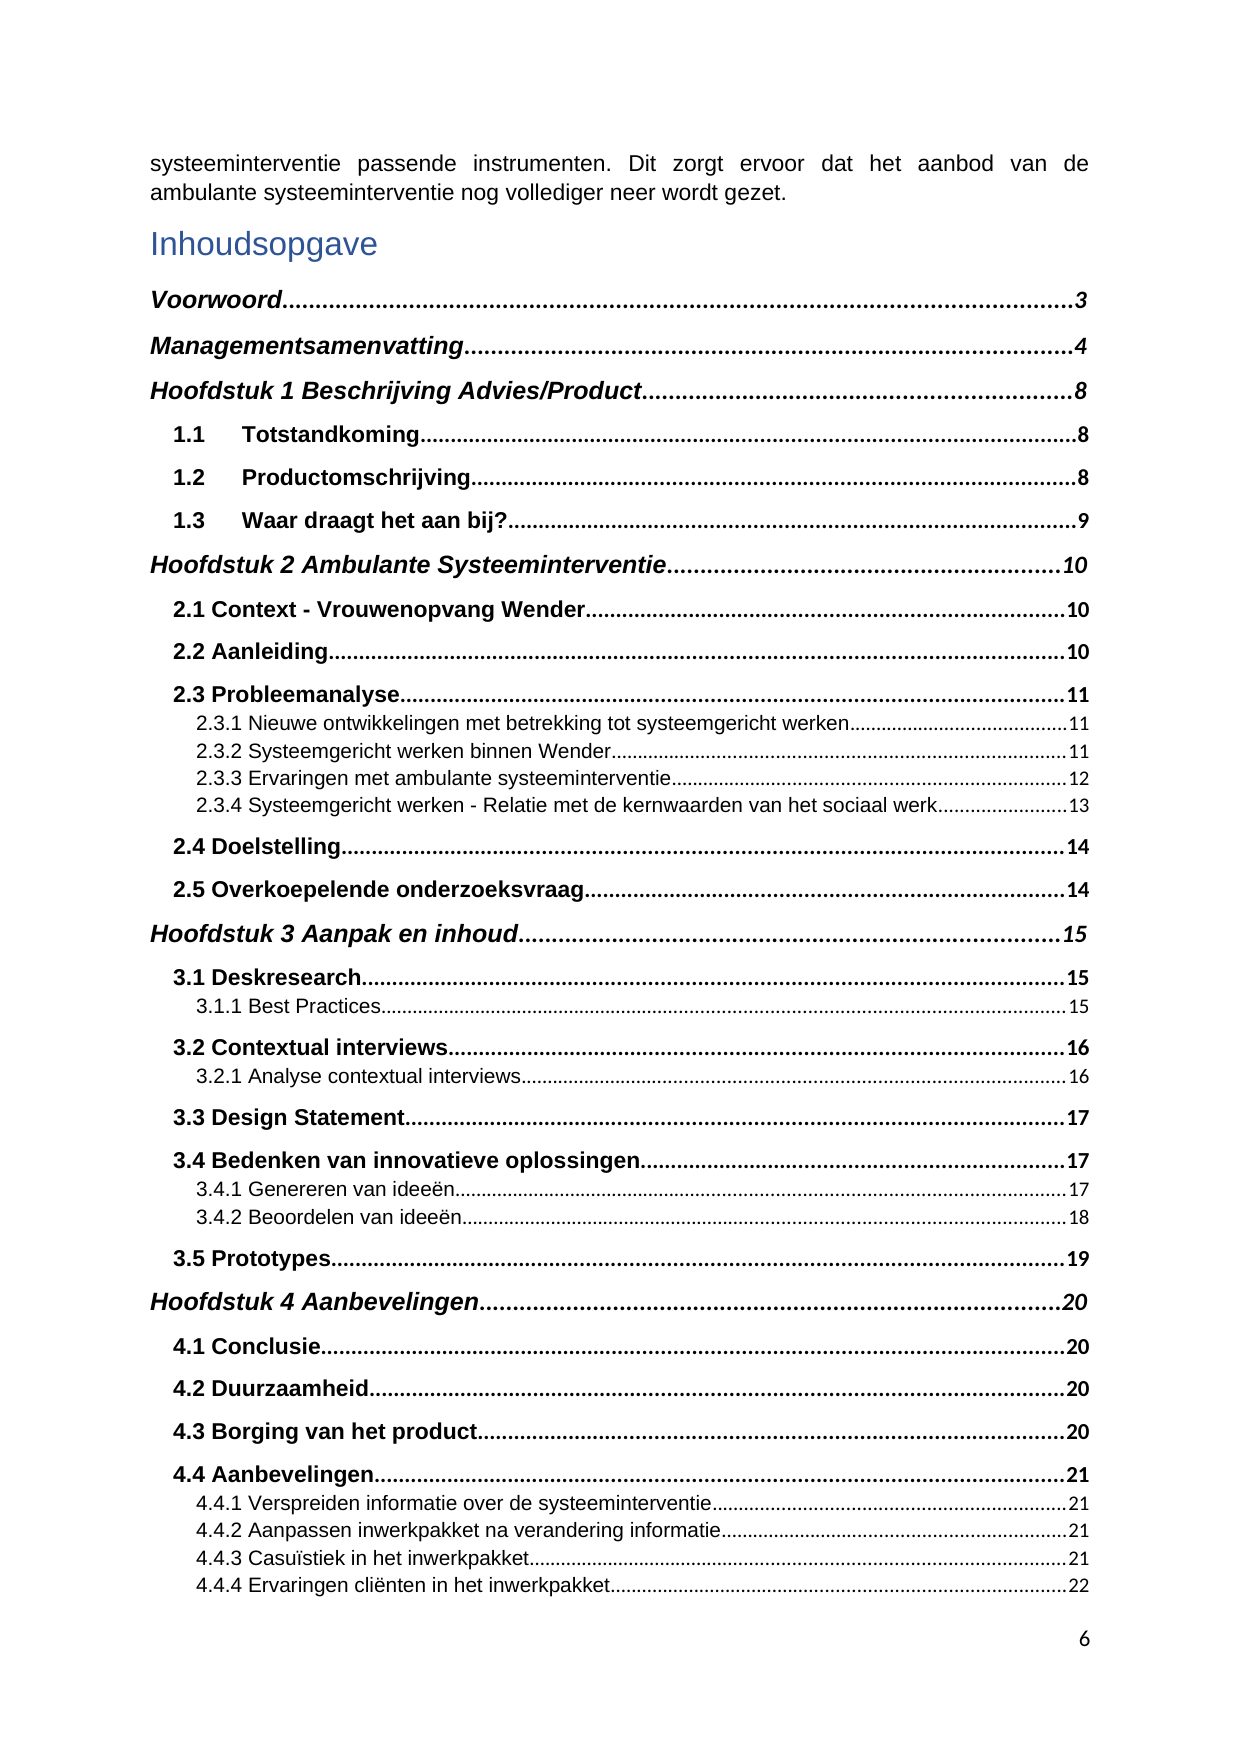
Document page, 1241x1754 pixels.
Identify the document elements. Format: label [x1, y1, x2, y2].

text [150, 150, 1090, 205]
